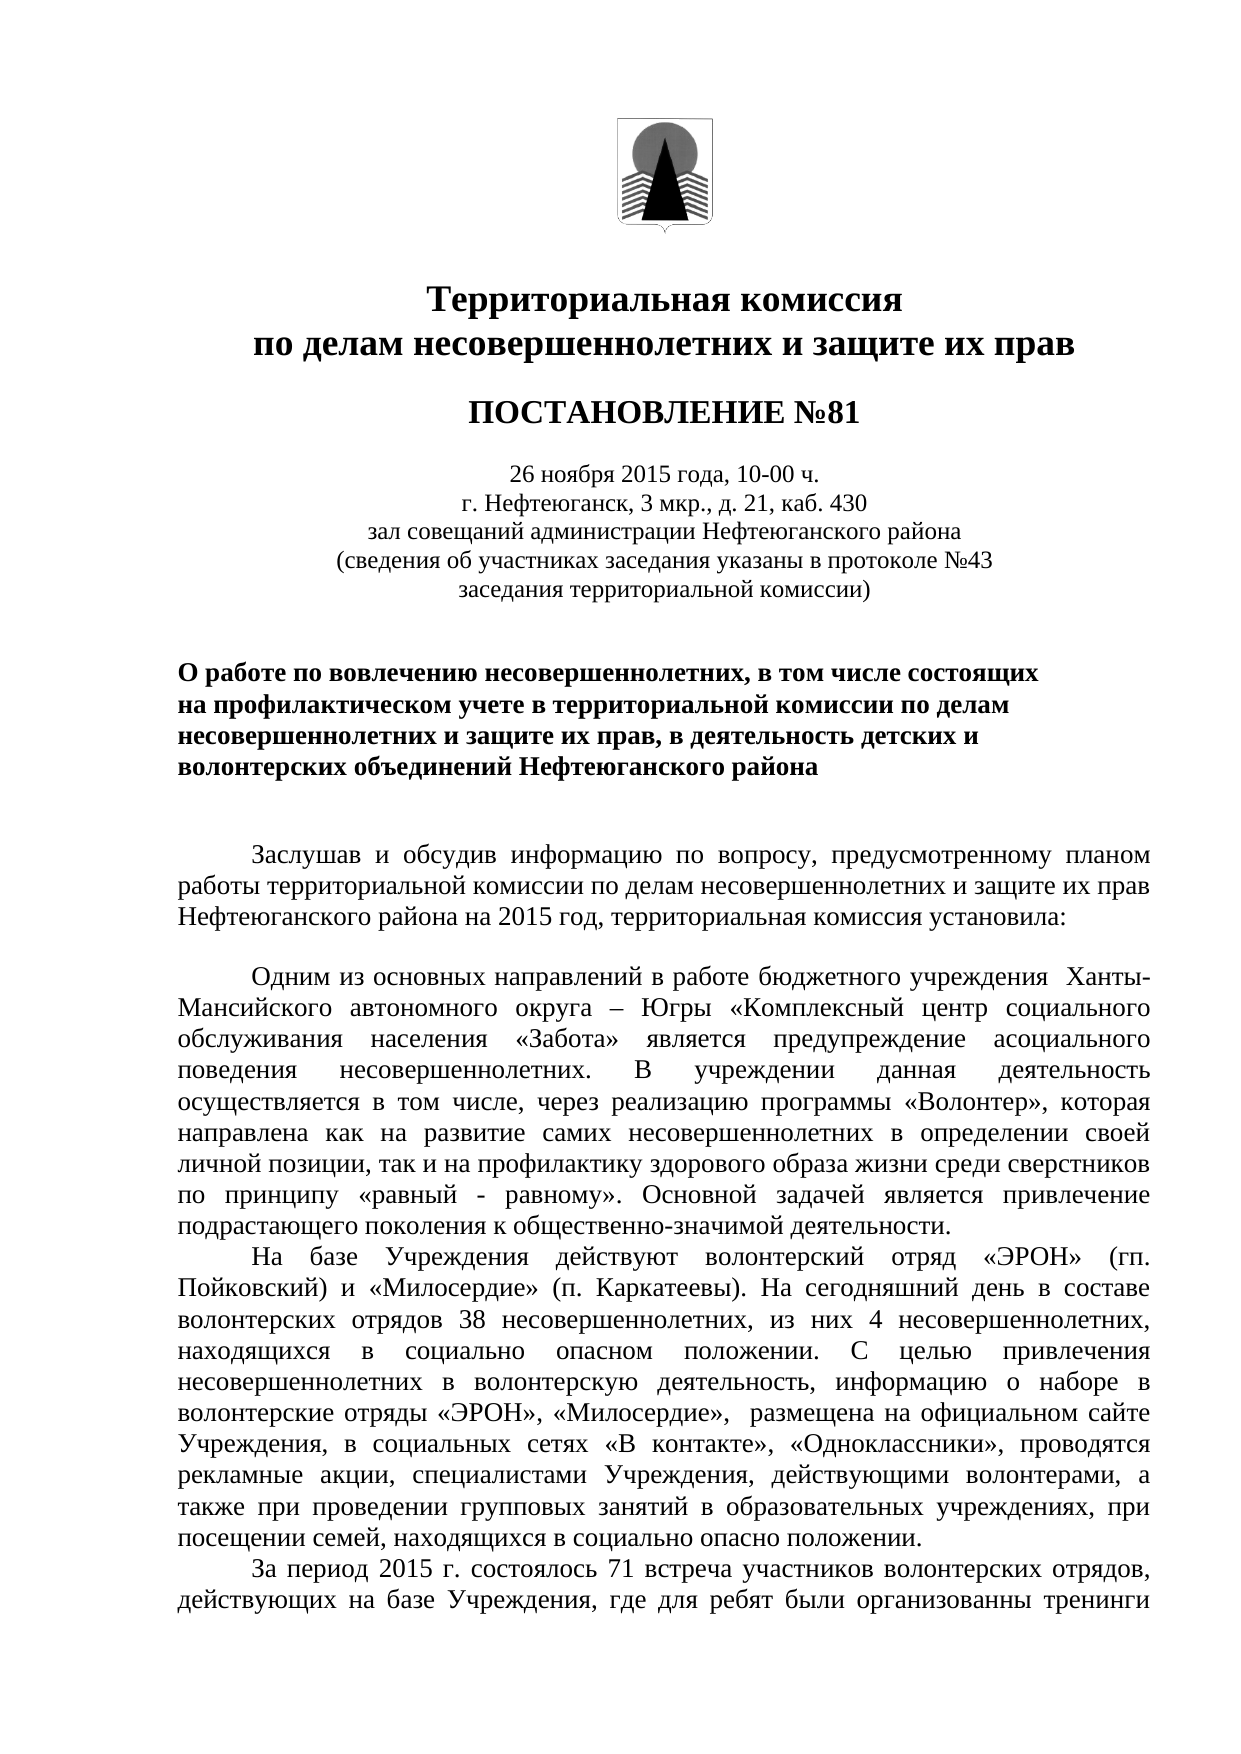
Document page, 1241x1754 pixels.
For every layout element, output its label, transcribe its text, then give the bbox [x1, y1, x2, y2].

text На базе Учреждения действуют волонтерский отряд «ЭРОН» (гп. Пойковский) и «Милосердие» (п. Каркатеевы). На сегодняшний день в составе волонтерских отрядов 38 несовершеннолетних, из них 4 несовершеннолетних, находящихся в социально опасном положении. С целью привлечения несовершеннолетних в волонтерскую деятельность, информацию о наборе в волонтерские отряды «ЭРОН», «Милосердие», размещена на официальном сайте Учреждения, в социальных сетях «В контакте», «Одноклассники», проводятся рекламные акции, специалистами Учреждения, действующими волонтерами, а также при проведении групповых занятий в образовательных учреждениях, при посещении семей, находящихся в социально опасно положении. [177, 1240, 1152, 1552]
text по делам несовершеннолетних и защите их прав [177, 320, 1152, 363]
text на профилактическом учете в территориальной комиссии по делам [177, 688, 1152, 719]
text зал совещаний администрации Нефтеюганского района [177, 516, 1152, 545]
text г. Нефтеюганск, 3 мкр., д. 21, каб. 430 [177, 488, 1152, 516]
text заседания территориальной комиссии) [177, 574, 1152, 603]
text О работе по вовлечению несовершеннолетних, в том числе состоящих [177, 657, 1152, 688]
text Заслушав и обсудив информацию по вопросу, предусмотренному планом работы территориальной комиссии по делам несовершеннолетних и защите их прав Нефтеюганского района на 2015 год, территориальная комиссия установила: [177, 838, 1152, 931]
text волонтерских объединений Нефтеюганского района [177, 750, 1152, 781]
text ПОСТАНОВЛЕНИЕ №81 [177, 392, 1152, 430]
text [177, 1552, 1152, 1614]
text Территориальная комиссия [177, 277, 1152, 320]
text несовершеннолетних и защите их прав, в деятельность детских и [177, 719, 1152, 750]
text 26 ноября 2015 года, 10-00 ч. [177, 459, 1152, 488]
text Одним из основных направлений в работе бюджетного учреждения Ханты-Мансийского автономного округа – Югры «Комплексный центр социального обслуживания населения «Забота» является предупреждение асоциального поведения несовершеннолетних. В учреждении данная деятельность осуществляется в том числе, через реализацию программы «Волонтер», которая направлена как на развитие самих несовершеннолетних в определении своей личной позиции, так и на профилактику здорового образа жизни среди сверстников по принципу «равный - равному». Основной задачей является привлечение подрастающего поколения к общественно-значимой деятельности. [177, 960, 1152, 1240]
text (сведения об участниках заседания указаны в протоколе №43 [177, 545, 1152, 574]
